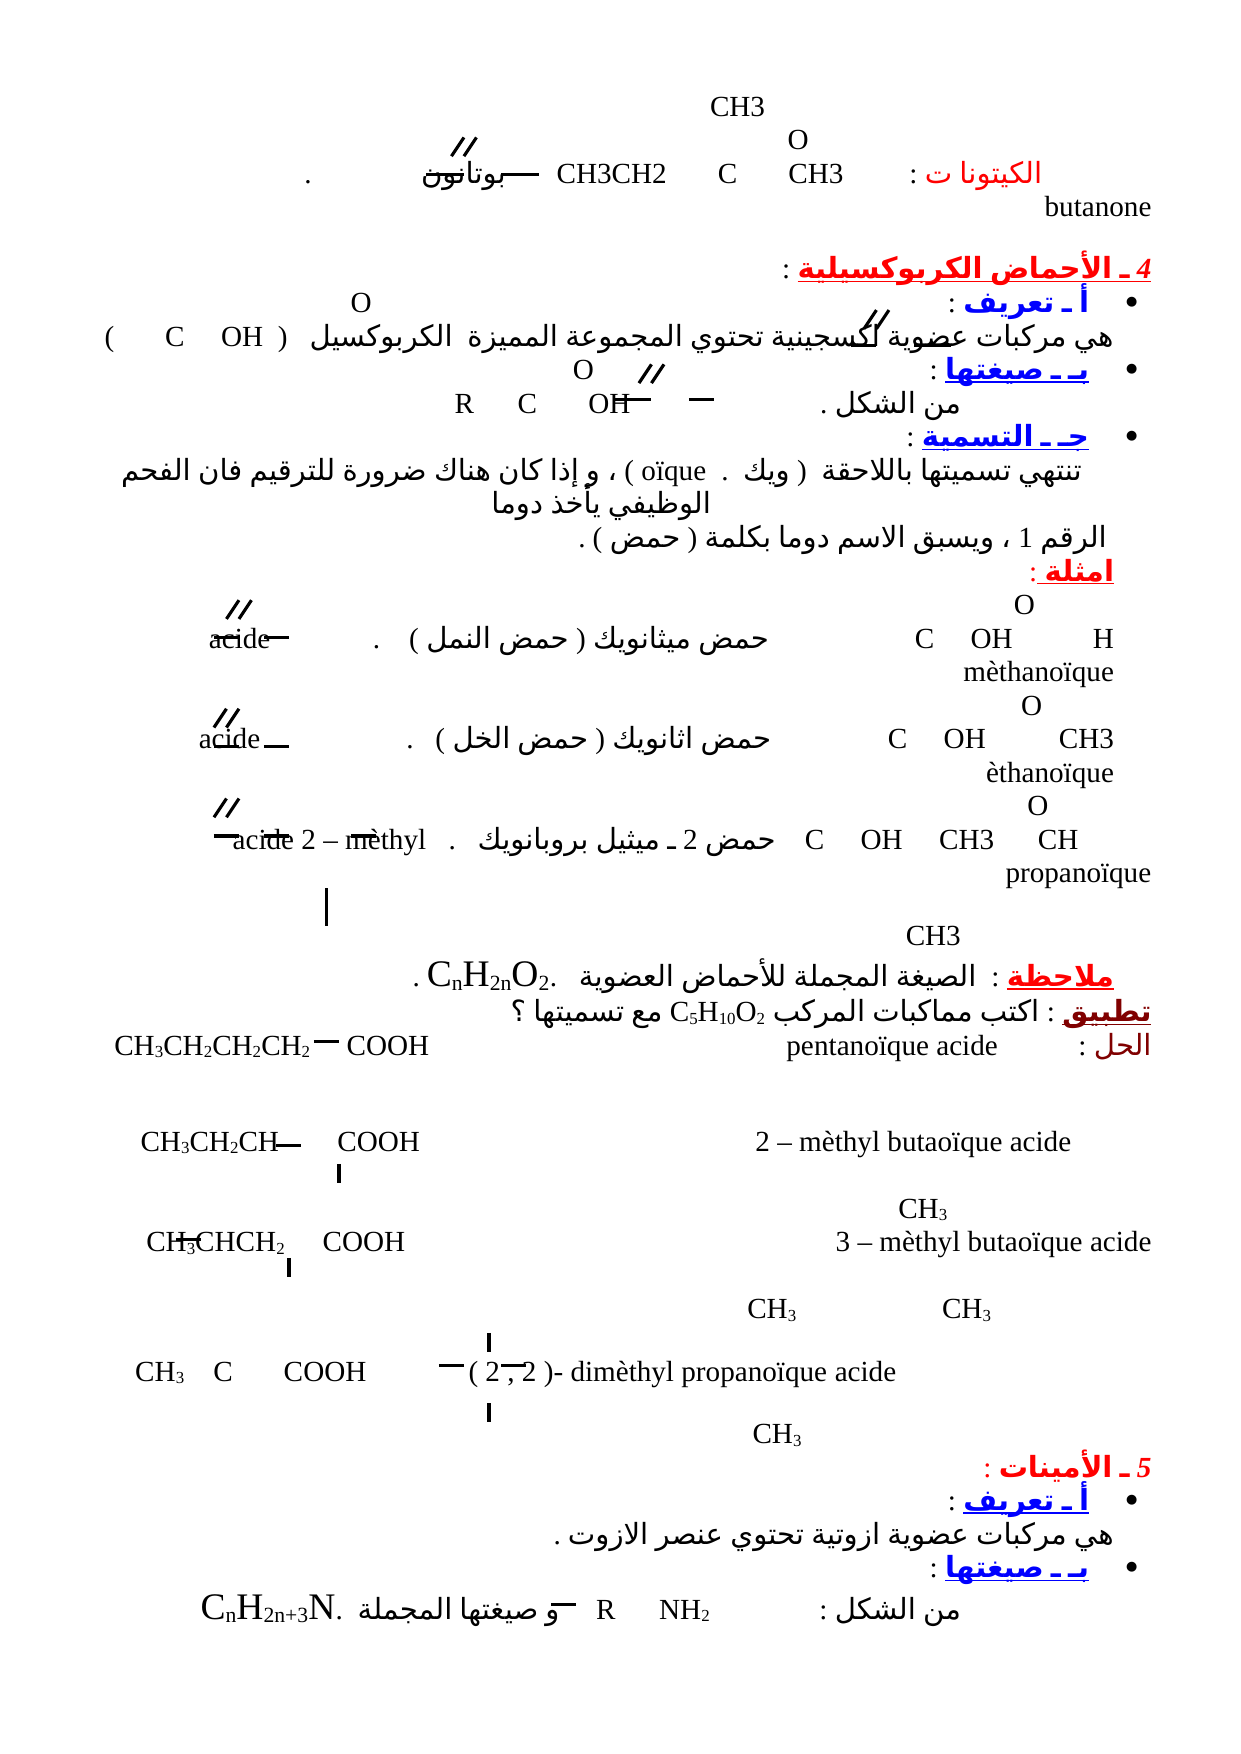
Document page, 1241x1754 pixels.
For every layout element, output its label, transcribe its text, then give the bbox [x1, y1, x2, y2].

text C OH CH3 CH حمض 2 ـ ميثيل بروبانويك . acide 2 – mèthyl propanoïque [89, 822, 1152, 889]
text CH3 CH3 [89, 1292, 1152, 1325]
text من الشكل . R C OH [89, 386, 1114, 419]
text O [89, 788, 1114, 822]
text 4 ـ الأحماض الكربوكسيلية : [89, 252, 1152, 285]
text O [89, 122, 1152, 156]
text CH3 [89, 1416, 1152, 1450]
text CH3 [89, 1191, 1152, 1224]
text 5 ـ الأمينات : [89, 1450, 1152, 1483]
list بـ ـ صيغتها : [89, 1551, 1127, 1584]
list أ ـ تعريف : O [89, 285, 1127, 319]
text CH3 [89, 918, 1114, 951]
text O [89, 587, 1152, 621]
text C OH H حمض ميثانويك ( حمض النمل ) . acide mèthanoïque [89, 621, 1114, 688]
text O [89, 688, 1152, 721]
list أ ـ تعريف : [89, 1483, 1127, 1517]
text تنتهي تسميتها باللاحقة ( ويك . oïque ) ، و إذا كان هناك ضرورة للترقيم فان الفحم الوظيفي يأخذ دوما [89, 453, 1114, 520]
text هي مركبات عضوية اكسجينية تحتوي المجموعة المميزة الكربوكسيل ( C OH ) [89, 319, 1114, 352]
text تطبيق : اكتب مماكبات المركب C5H10O2 مع تسميتها ؟ [89, 994, 1152, 1028]
text CH3CH2CH COOH 2 – mèthyl butaoïque acide [89, 1124, 1152, 1157]
text CH3 C COOH ( 2 , 2 )- dimèthyl propanoïque acide [89, 1354, 1152, 1387]
list بـ ـ صيغتها : O [89, 352, 1127, 386]
text CH3 [89, 89, 1152, 122]
text C OH CH3 حمض اثانويك ( حمض الخل ) . acide èthanoïque [89, 721, 1114, 788]
list جـ ـ التسمية : [89, 419, 1127, 453]
text الرقم 1 ، ويسبق الاسم دوما بكلمة ( حمض ) . [89, 520, 1114, 554]
text امثلة : [89, 554, 1114, 587]
text هي مركبات عضوية ازوتية تحتوي عنصر الازوت . [89, 1517, 1114, 1551]
text ملاحظة : الصيغة المجملة للأحماض العضوية .CnH2nO2 . [89, 951, 1114, 994]
text من الشكل : R NH2 و صيغتها المجملة .CnH2n+3N [89, 1584, 1114, 1627]
text الحل : CH3CH2CH2CH2 COOH pentanoïque acide [89, 1028, 1152, 1062]
text CH3CHCH2 COOH 3 – mèthyl butaoïque acide [89, 1224, 1152, 1258]
text الكيتونا ت : CH3CH2 C CH3 بوتانون . butanone [89, 156, 1152, 223]
